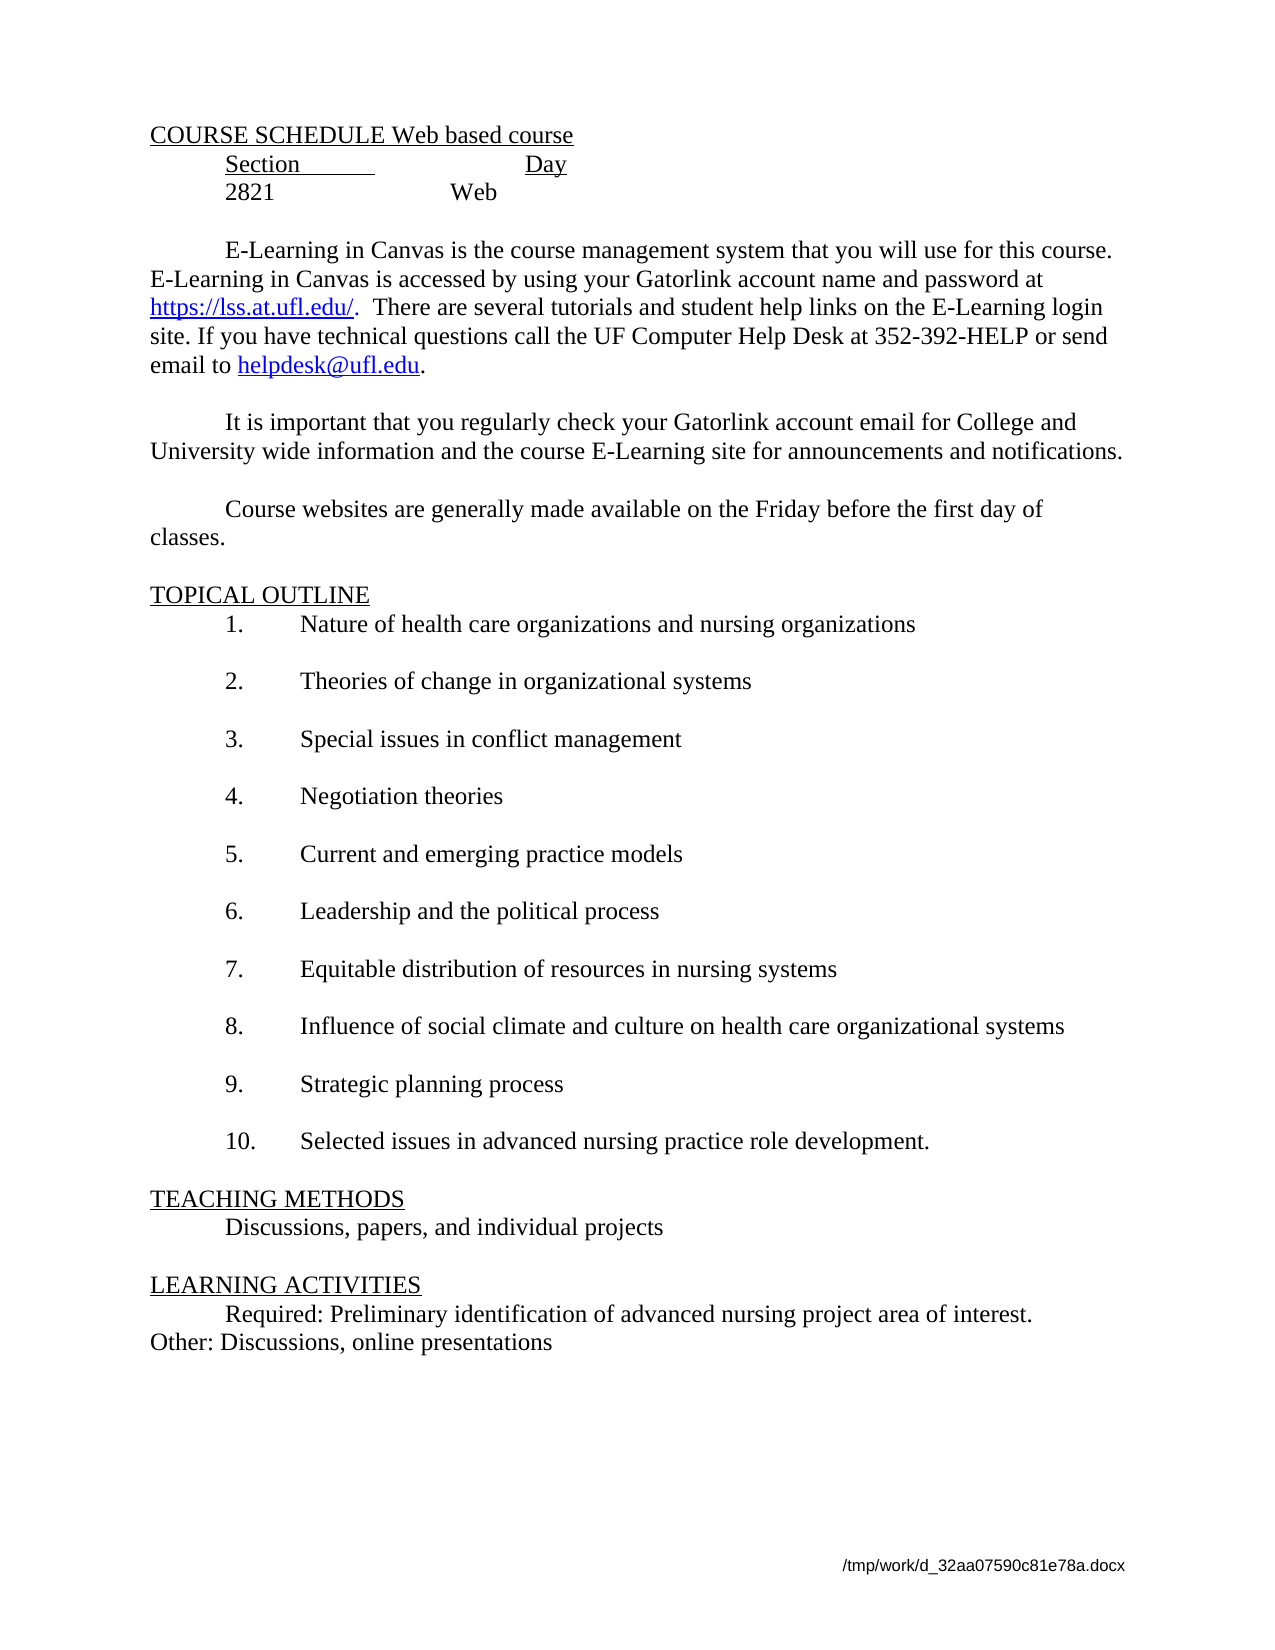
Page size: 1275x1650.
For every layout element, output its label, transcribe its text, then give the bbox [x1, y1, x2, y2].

text TOPICAL OUTLINE [150, 580, 1125, 609]
text COURSE SCHEDULE Web based course [150, 120, 1125, 149]
list Equitable distribution of resources in nursing systems [225, 954, 1125, 982]
text TEACHING METHODS [150, 1184, 1125, 1212]
list Negotiation theories [225, 781, 1125, 810]
list Current and emerging practice models [225, 839, 1125, 867]
text Required: Preliminary identification of advanced nursing project area of interest. [150, 1299, 1125, 1327]
list Leadership and the political process [225, 896, 1125, 925]
text 2821 Web [150, 177, 1125, 206]
text Discussions, papers, and individual projects [150, 1212, 1125, 1241]
list Theories of change in organizational systems [225, 666, 1125, 695]
text E-Learning in Canvas is the course management system that you will use for this course. E-Learning in Canvas is accessed by using your Gatorlink account name and password at https://lss.at.ufl.edu/. There are several tutorials and student help links on the E-Learning login site. If you have technical questions call the UF Computer Help Desk at 352-392-HELP or send email to helpdesk@ufl.edu. [150, 235, 1125, 379]
text Other: Discussions, online presentations [150, 1327, 1125, 1356]
list Special issues in conflict management [225, 724, 1125, 752]
text Section Day [150, 149, 1125, 177]
list Selected issues in advanced nursing practice role development. [225, 1126, 1125, 1155]
list Nature of health care organizations and nursing organizations [225, 609, 1125, 637]
text Course websites are generally made available on the Friday before the first day of classes. [150, 494, 1125, 551]
list Strategic planning process [225, 1069, 1125, 1097]
text It is important that you regularly check your Gatorlink account email for College and University wide information and the course E-Learning site for announcements and notifications. [150, 407, 1125, 465]
list Influence of social climate and culture on health care organizational systems [225, 1011, 1125, 1040]
text LEARNING ACTIVITIES [150, 1270, 1125, 1299]
